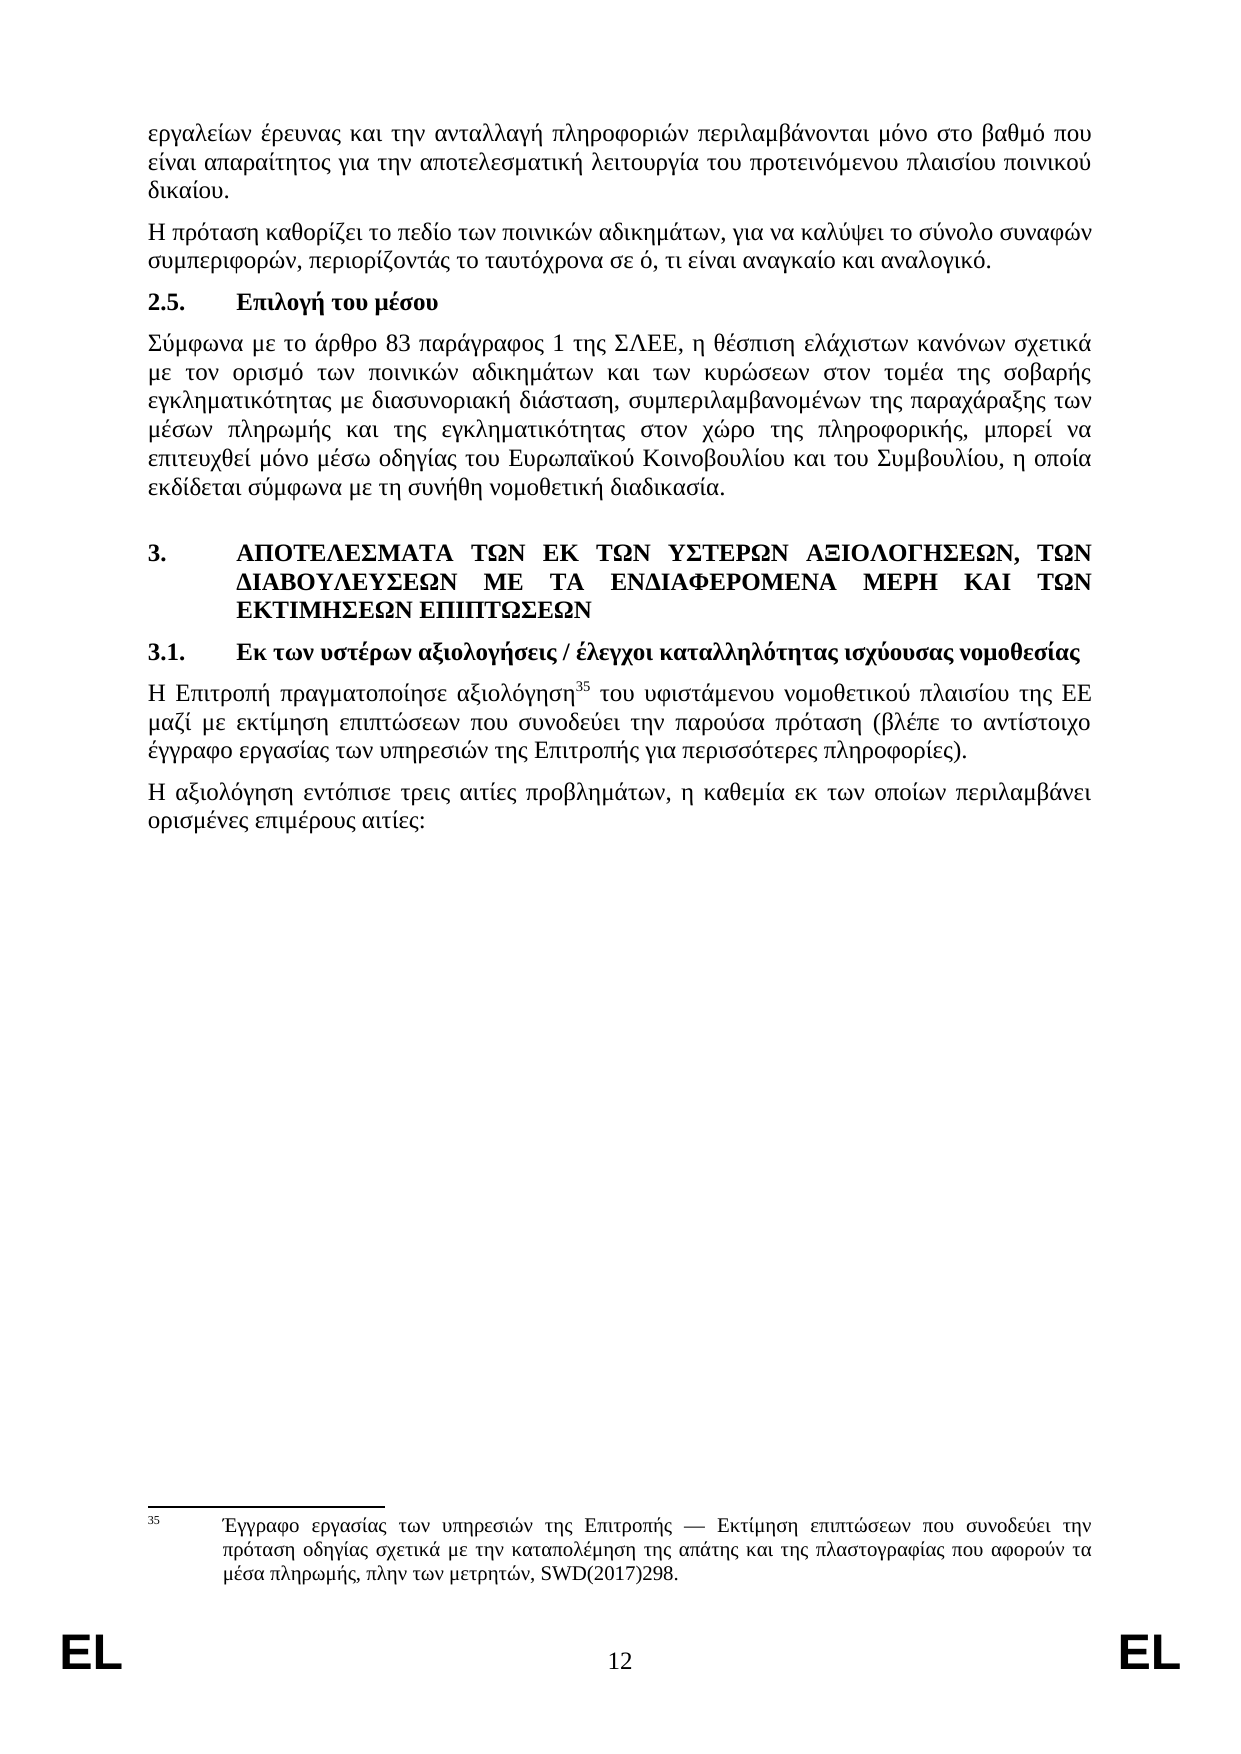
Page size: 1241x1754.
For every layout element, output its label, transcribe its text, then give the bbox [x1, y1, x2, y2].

text Η αξιολόγηση εντόπισε τρεις αιτίες προβλημάτων, η καθεμία εκ των οποίων περιλαμβάνει ορισμένες επιμέρους αιτίες: [148, 777, 1093, 834]
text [148, 118, 1093, 204]
text Η πρόταση καθορίζει το πεδίο των ποινικών αδικημάτων, για να καλύψει το σύνολο συναφών συμπεριφορών, περιορίζοντάς το ταυτόχρονα σε ό, τι είναι αναγκαίο και αναλογικό. [148, 217, 1093, 274]
subtitle 3.1. Εκ των υστέρων αξιολογήσεις / έλεγχοι καταλληλότητας ισχύουσας νομοθεσίας [148, 637, 1093, 666]
subtitle 3. ΑΠΟΤΕΛΕΣΜΑΤΑ ΤΩΝ ΕΚ ΤΩΝ ΥΣΤΕΡΩΝ ΑΞΙΟΛΟΓΗΣΕΩΝ, ΤΩΝ ΔΙΑΒΟΥΛΕΥΣΕΩΝ ΜΕ ΤΑ ΕΝΔΙΑΦΕΡΟΜΕΝΑ ΜΕΡΗ ΚΑΙ ΤΩΝ ΕΚΤΙΜΗΣΕΩΝ ΕΠΙΠΤΩΣΕΩΝ [148, 538, 1093, 624]
subtitle 2.5. Επιλογή του μέσου [148, 287, 1093, 316]
text Η Επιτροπή πραγματοποίησε αξιολόγηση του υφιστάμενου νομοθετικού πλαισίου της ΕΕ μαζί με εκτίμηση επιπτώσεων που συνοδεύει την παρούσα πρόταση (βλέπε το αντίστοιχο έγγραφο εργασίας των υπηρεσιών της Επιτροπής για περισσότερες πληροφορίες). [148, 678, 1093, 764]
text Σύμφωνα με το άρθρο 83 παράγραφος 1 της ΣΛΕΕ, η θέσπιση ελάχιστων κανόνων σχετικά με τον ορισμό των ποινικών αδικημάτων και των κυρώσεων στον τομέα της σοβαρής εγκληματικότητας με διασυνοριακή διάσταση, συμπεριλαμβανομένων της παραχάραξης των μέσων πληρωμής και της εγκληματικότητας στον χώρο της πληροφορικής, μπορεί να επιτευχθεί μόνο μέσω οδηγίας του Ευρωπαϊκού Κοινοβουλίου και του Συμβουλίου, η οποία εκδίδεται σύμφωνα με τη συνήθη νομοθετική διαδικασία. [148, 328, 1093, 501]
